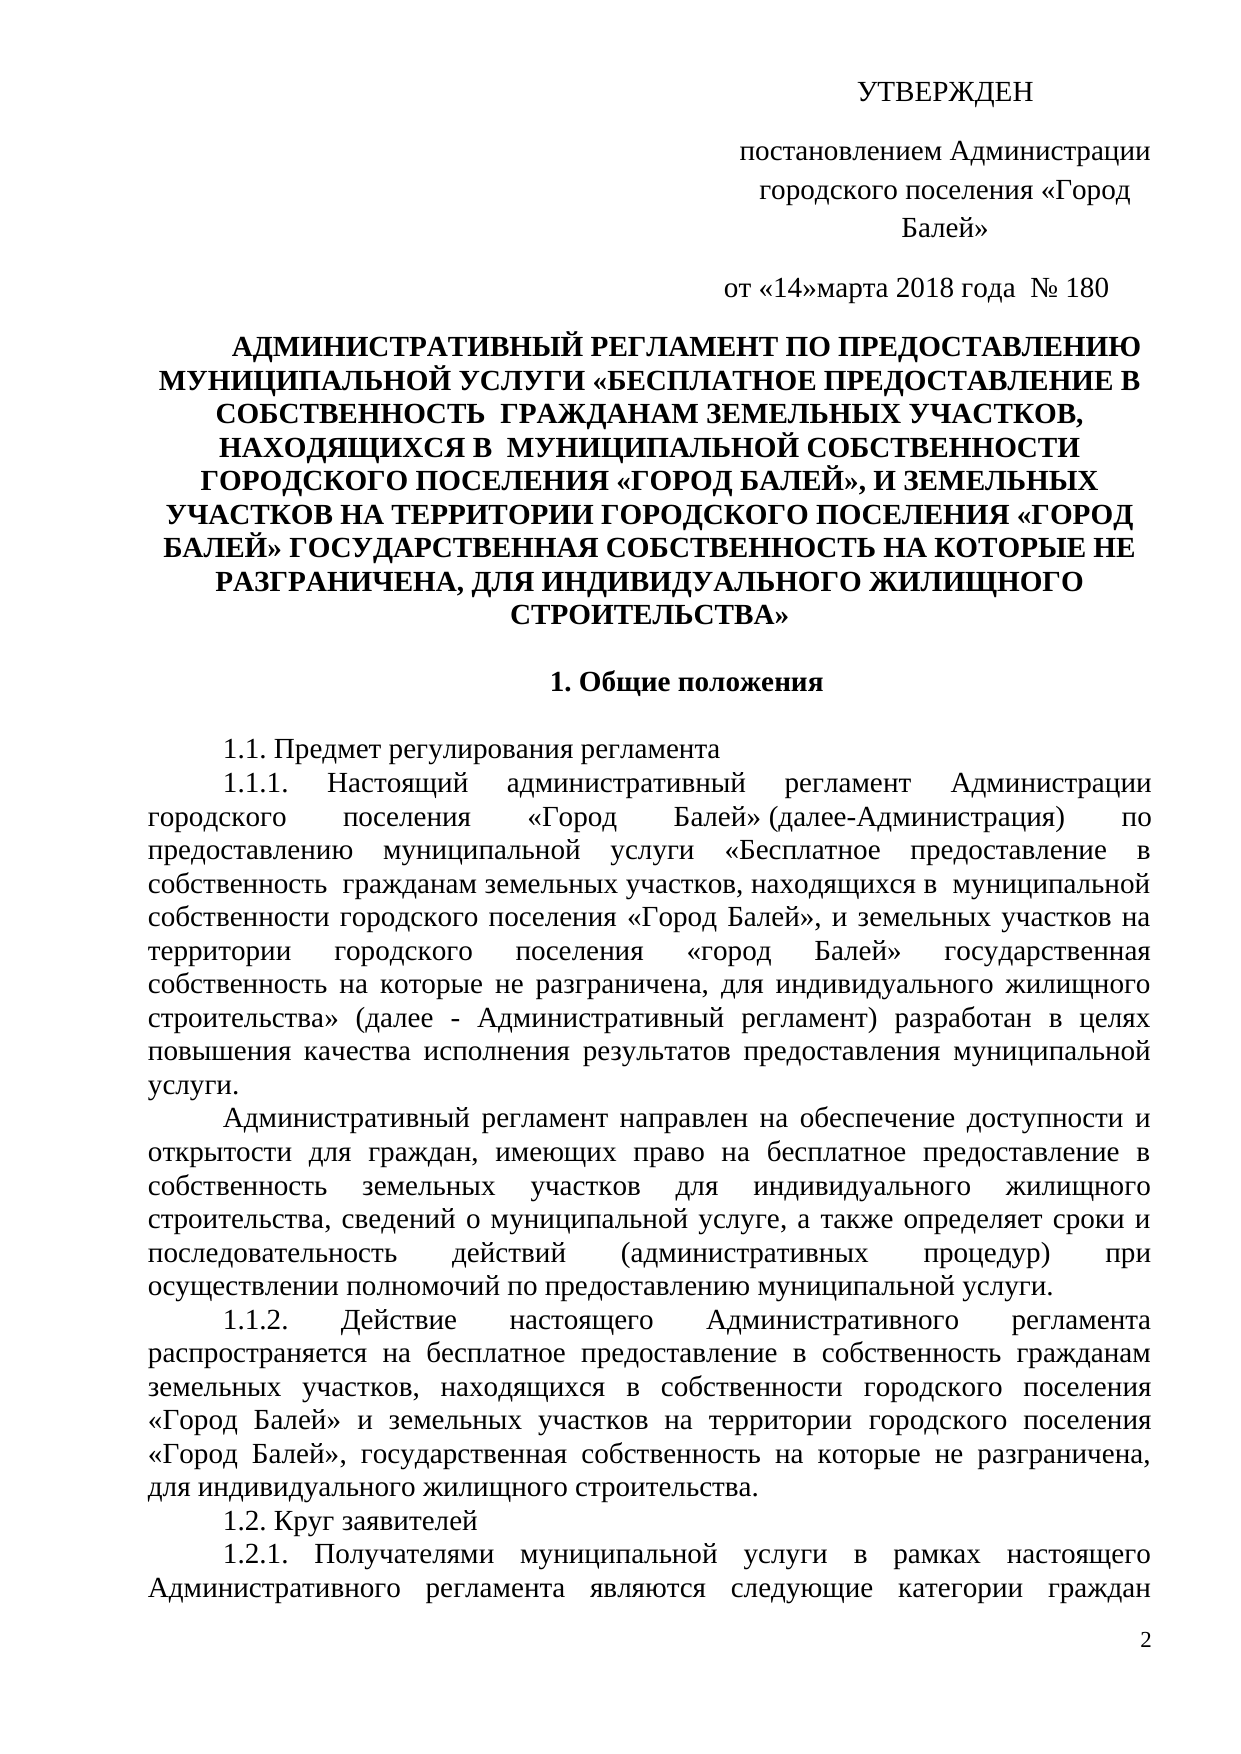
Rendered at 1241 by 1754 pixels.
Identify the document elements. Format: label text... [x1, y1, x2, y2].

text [148, 1537, 1152, 1604]
text УТВЕРЖДЕН [738, 74, 1152, 107]
text постановлением Администрации городского поселения «Город Балей» [738, 133, 1152, 244]
text 1. Общие положения [148, 664, 1152, 698]
text Административный регламент направлен на обеспечение доступности и открытости для граждан, имеющих право на бесплатное предоставление в собственность земельных участков для индивидуального жилищного строительства, сведений о муниципальной услуге, а также определяет сроки и последовательность действий (административных процедур) при осуществлении полномочий по предоставлению муниципальной услуги. [148, 1101, 1152, 1302]
text 1.1.2. Действие настоящего Административного регламента распространяется на бесплатное предоставление в собственность гражданам земельных участков, находящихся в собственности городского поселения «Город Балей» и земельных участков на территории городского поселения «Город Балей», государственная собственность на которые не разграничена, для индивидуального жилищного строительства. [148, 1302, 1152, 1503]
text АДМИНИСТРАТИВНЫЙ РЕГЛАМЕНТ ПО ПРЕДОСТАВЛЕНИЮ МУНИЦИПАЛЬНОЙ УСЛУГИ «БЕСПЛАТНОЕ ПРЕДОСТАВЛЕНИЕ В СОБСТВЕННОСТЬ ГРАЖДАНАМ ЗЕМЕЛЬНЫХ УЧАСТКОВ, НАХОДЯЩИХСЯ В МУНИЦИПАЛЬНОЙ СОБСТВЕННОСТИ ГОРОДСКОГО ПОСЕЛЕНИЯ «ГОРОД БАЛЕЙ», И ЗЕМЕЛЬНЫХ УЧАСТКОВ НА ТЕРРИТОРИИ ГОРОДСКОГО ПОСЕЛЕНИЯ «ГОРОД БАЛЕЙ» ГОСУДАРСТВЕННАЯ СОБСТВЕННОСТЬ НА КОТОРЫЕ НЕ РАЗГРАНИЧЕНА, ДЛЯ ИНДИВИДУАЛЬНОГО ЖИЛИЩНОГО СТРОИТЕЛЬСТВА» [148, 329, 1152, 631]
text от «14»марта 2018 года № 180 [148, 270, 1152, 303]
text 1.1. Предмет регулирования регламента [148, 732, 1152, 765]
text 1.2. Круг заявителей [148, 1503, 1152, 1537]
text 1.1.1. Настоящий административный регламент Администрации городского поселения «Город Балей» (далее-Администрация) по предоставлению муниципальной услуги «Бесплатное предоставление в собственность гражданам земельных участков, находящихся в муниципальной собственности городского поселения «Город Балей», и земельных участков на территории городского поселения «город Балей» государственная собственность на которые не разграничена, для индивидуального жилищного строительства» (далее - Административный регламент) разработан в целях повышения качества исполнения результатов предоставления муниципальной услуги. [148, 765, 1152, 1101]
